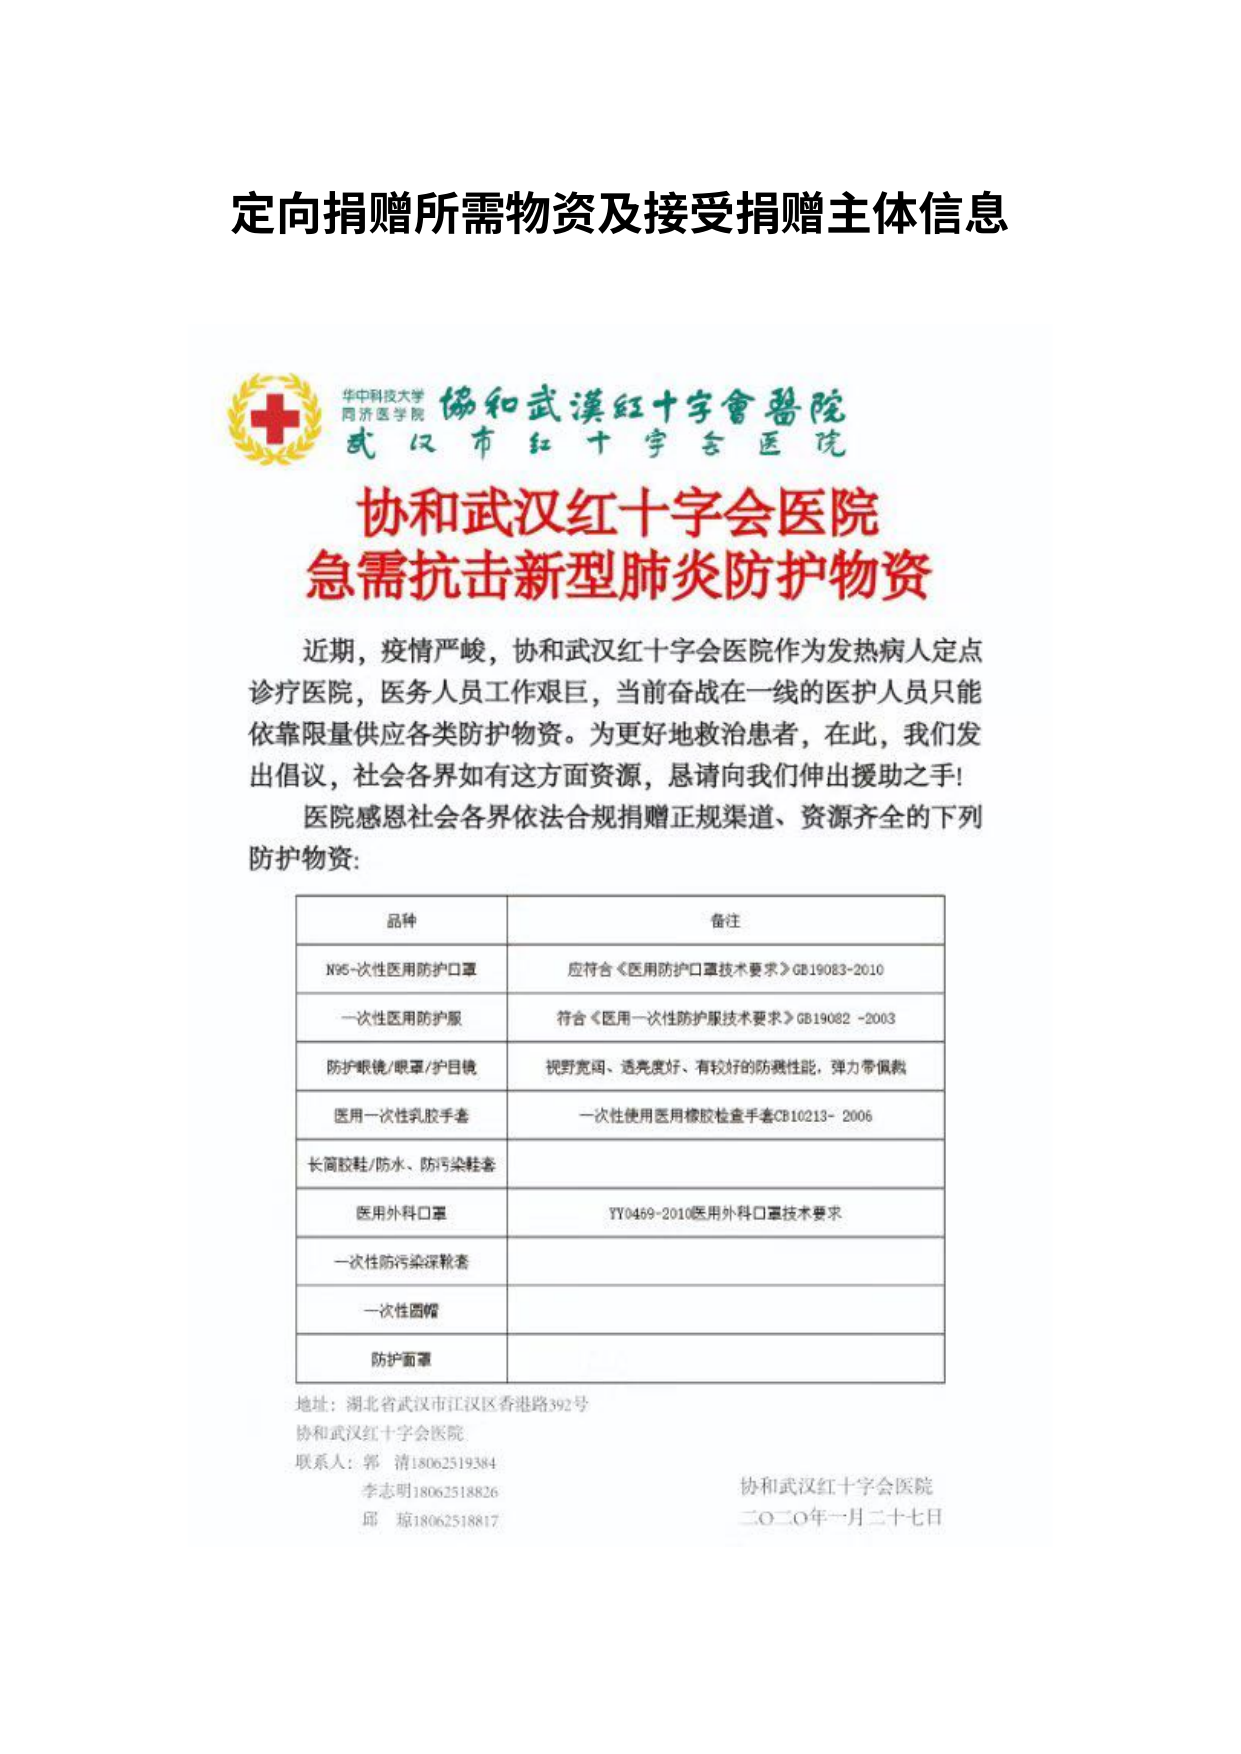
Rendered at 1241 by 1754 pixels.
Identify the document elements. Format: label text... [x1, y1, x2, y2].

picture [187, 324, 1053, 1547]
text 定向捐赠所需物资及接受捐赠主体信息 [187, 162, 1053, 259]
